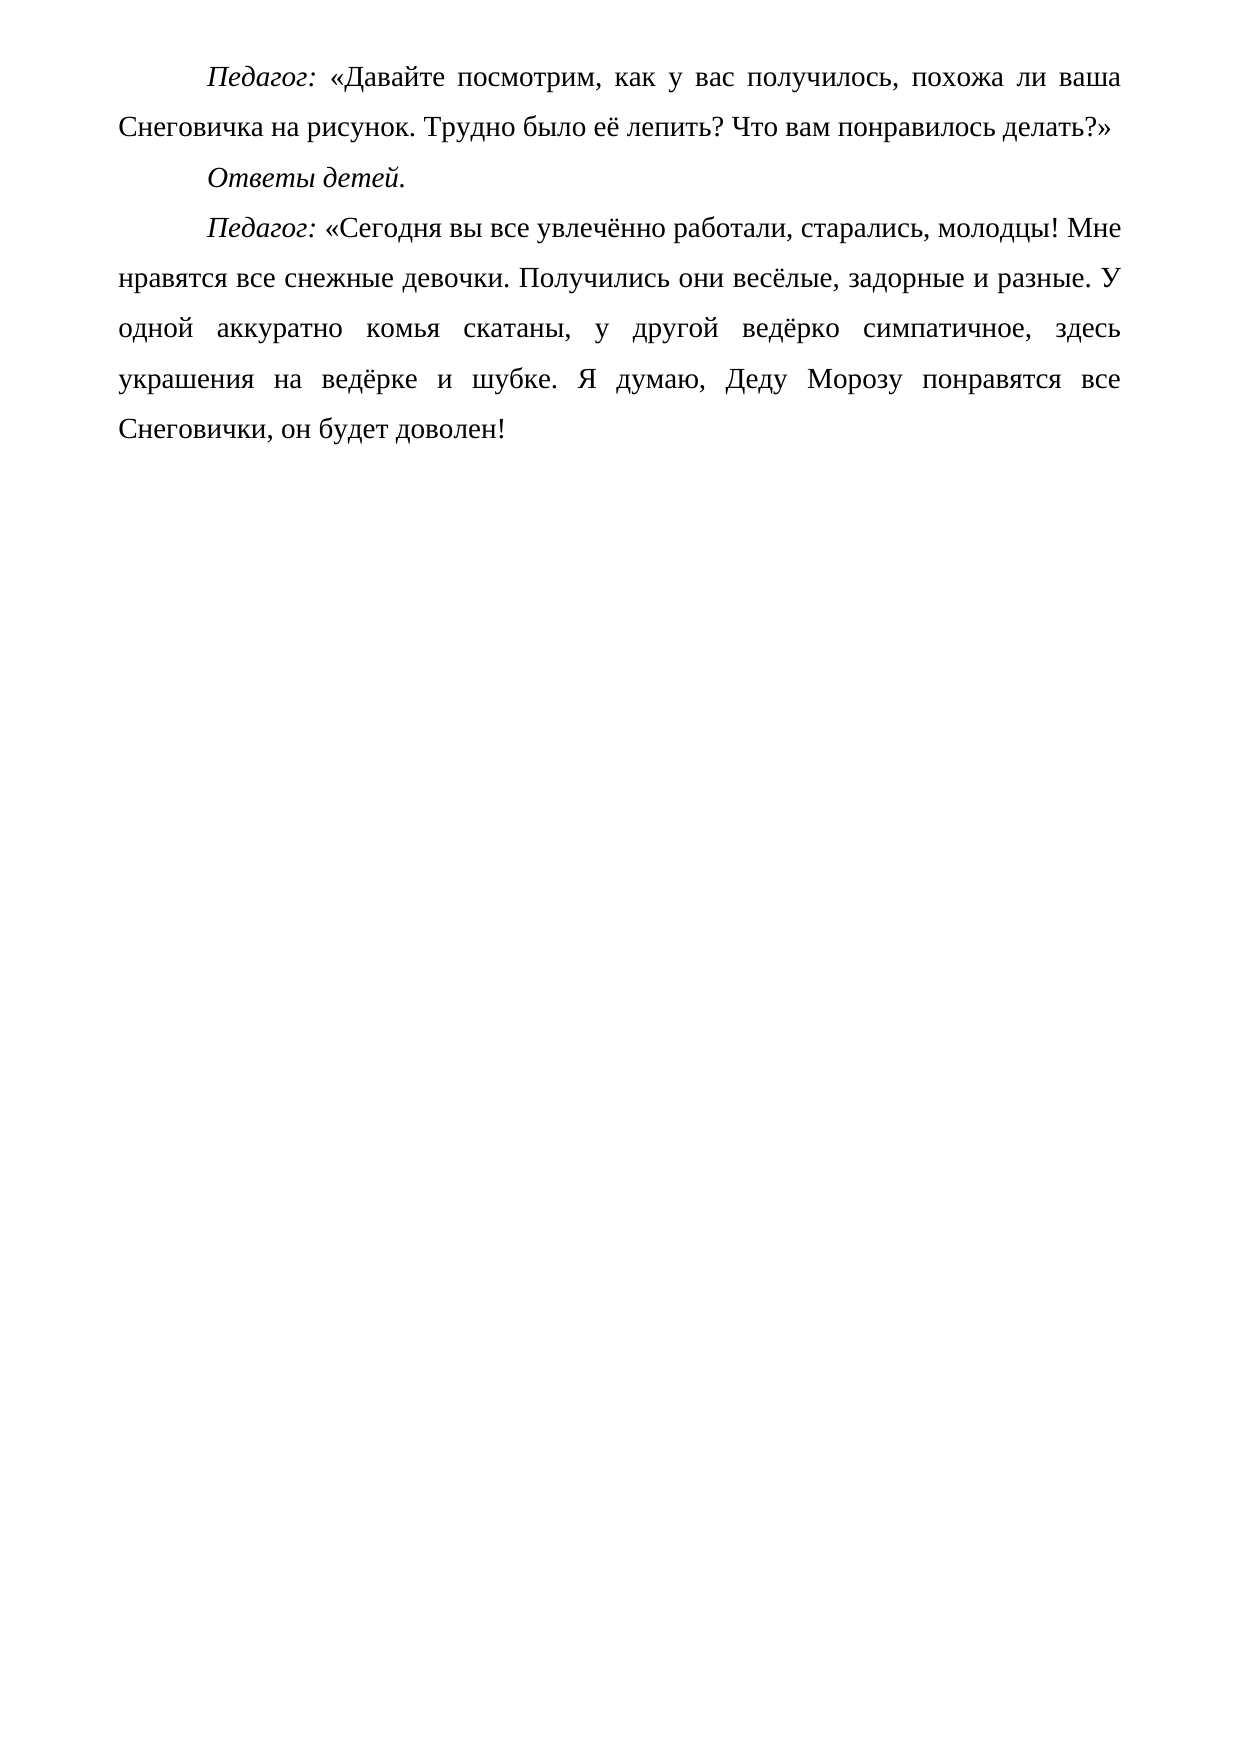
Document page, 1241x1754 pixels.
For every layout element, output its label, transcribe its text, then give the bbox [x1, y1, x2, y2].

text Ответы детей. [118, 160, 1122, 193]
text Педагог: «Давайте посмотрим, как у вас получилось, похожа ли ваша Снеговичка на рисунок. Трудно было её лепить? Что вам понравилось делать?» [118, 59, 1122, 143]
text Педагог: «Сегодня вы все увлечённо работали, старались, молодцы! Мне нравятся все снежные девочки. Получились они весёлые, задорные и разные. У одной аккуратно комья скатаны, у другой ведёрко симпатичное, здесь украшения на ведёрке и шубке. Я думаю, Деду Морозу понравятся все Снеговички, он будет доволен! [118, 210, 1122, 445]
